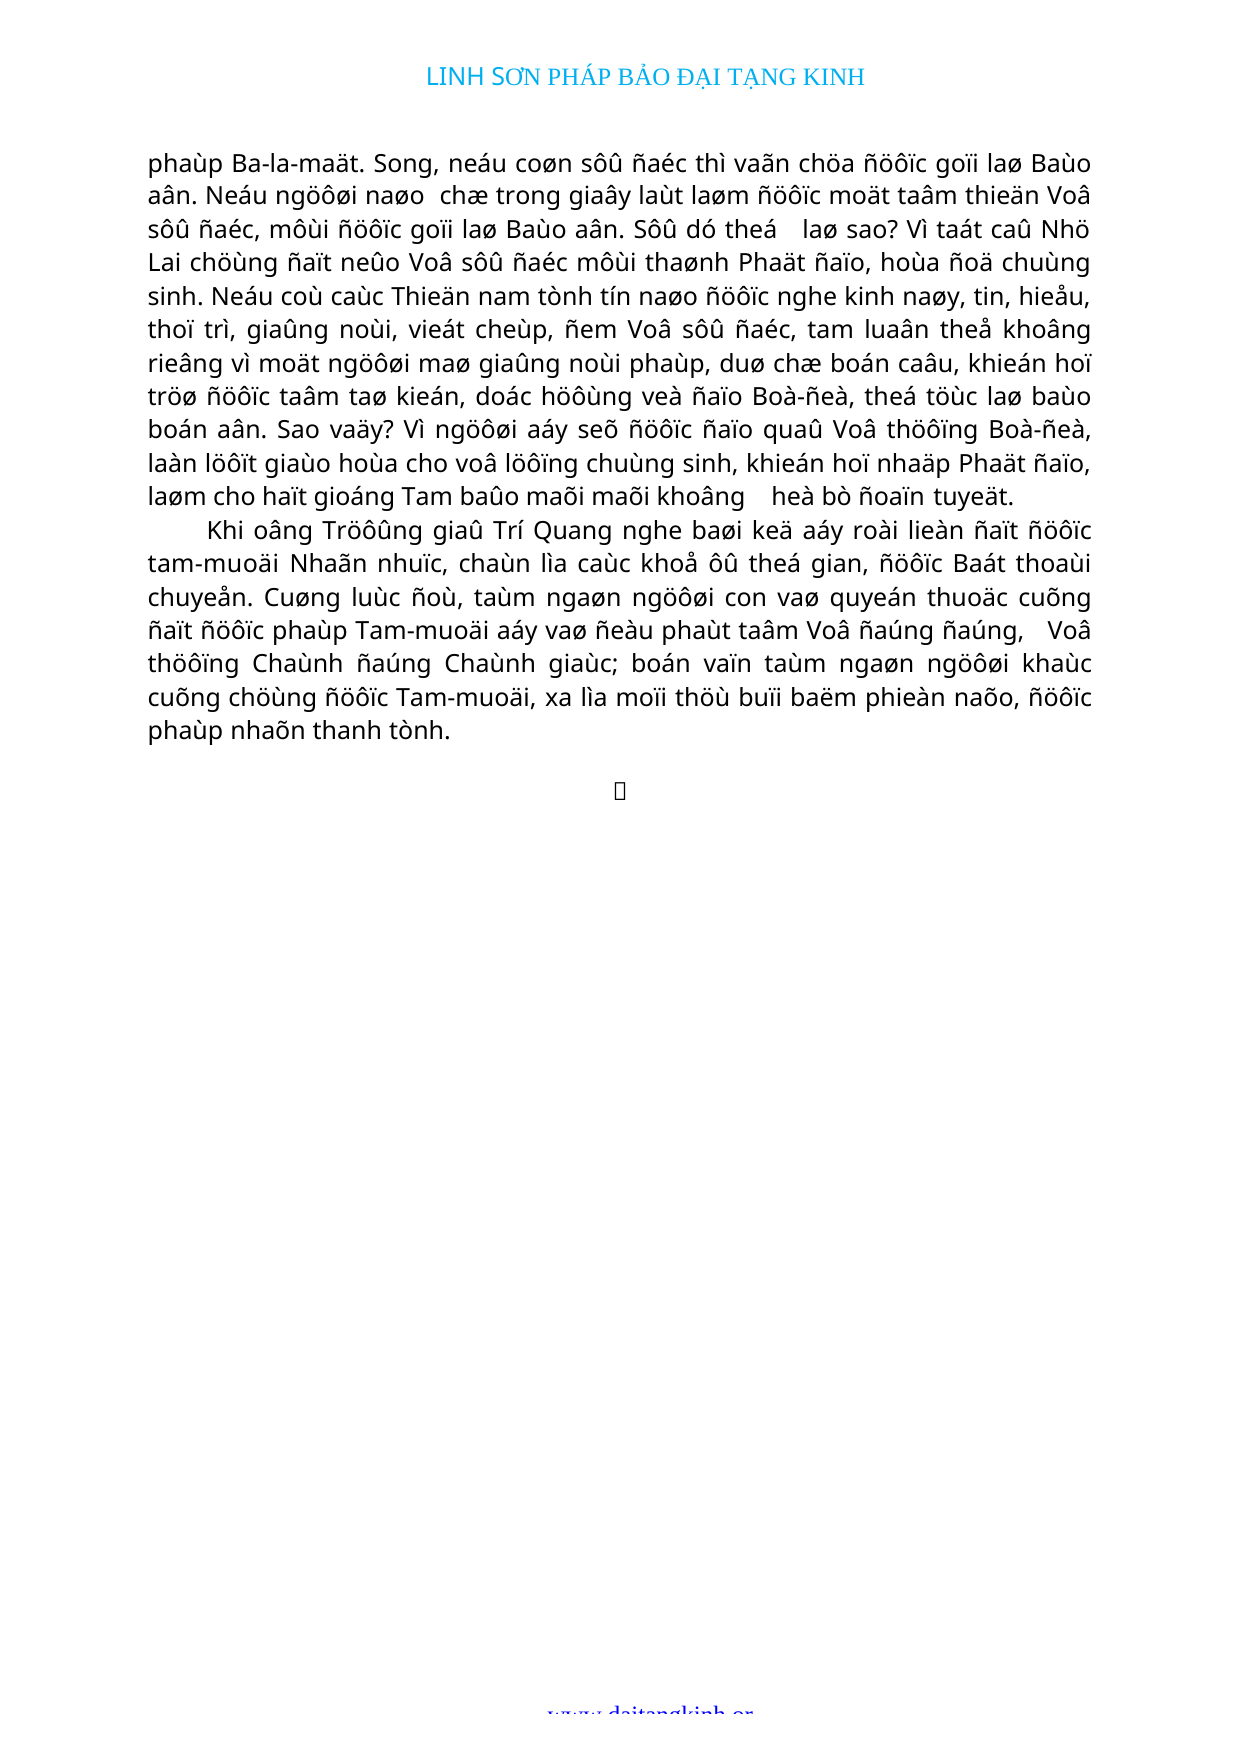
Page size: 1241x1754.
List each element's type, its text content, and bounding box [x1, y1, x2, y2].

text Khi oâng Tröôûng giaû Trí Quang nghe baøi keä aáy roài lieàn ñaït ñöôïc tam-muoäi Nhaãn nhuïc, chaùn lìa caùc khoå ôû theá gian, ñöôïc Baát thoaùi chuyeån. Cuøng luùc ñoù, taùm ngaøn ngöôøi con vaø quyeán thuoäc cuõng ñaït ñöôïc phaùp Tam-muoäi aáy vaø ñeàu phaùt taâm Voâ ñaúng ñaúng, Voâ thöôïng Chaùnh ñaúng Chaùnh giaùc; boán vaïn taùm ngaøn ngöôøi khaùc cuõng chöùng ñöôïc Tam-muoäi, xa lìa moïi thöù buïi baëm phieàn naõo, ñöôïc phaùp nhaõn thanh tònh. [147, 513, 1093, 747]
subtitle phaùp Ba-la-maät. Song, neáu coøn sôû ñaéc thì vaãn chöa ñöôïc goïi laø Baùo aân. Neáu ngöôøi naøo chæ trong giaây laùt laøm ñöôïc moät taâm thieän Voâ sôû ñaéc, môùi ñöôïc goïi laø Baùo aân. Sôû dó theá laø sao? Vì taát caû Nhö Lai chöùng ñaït neûo Voâ sôû ñaéc môùi thaønh Phaät ñaïo, hoùa ñoä chuùng sinh. Neáu coù caùc Thieän nam tònh tín naøo ñöôïc nghe kinh naøy, tin, hieåu, thoï trì, giaûng noùi, vieát cheùp, ñem Voâ sôû ñaéc, tam luaân theå khoâng rieâng vì moät ngöôøi maø giaûng noùi phaùp, duø chæ boán caâu, khieán hoï tröø ñöôïc taâm taø kieán, doác höôùng veà ñaïo Boà-ñeà, theá töùc laø baùo boán aân. Sao vaäy? Vì ngöôøi aáy seõ ñöôïc ñaïo quaû Voâ thöôïng Boà-ñeà, laàn löôït giaùo hoùa cho voâ löôïng chuùng sinh, khieán hoï nhaäp Phaät ñaïo, laøm cho haït gioáng Tam baûo maõi maõi khoâng heà bò ñoaïn tuyeät. [147, 145, 1093, 513]
subtitle  [135, 774, 1104, 808]
